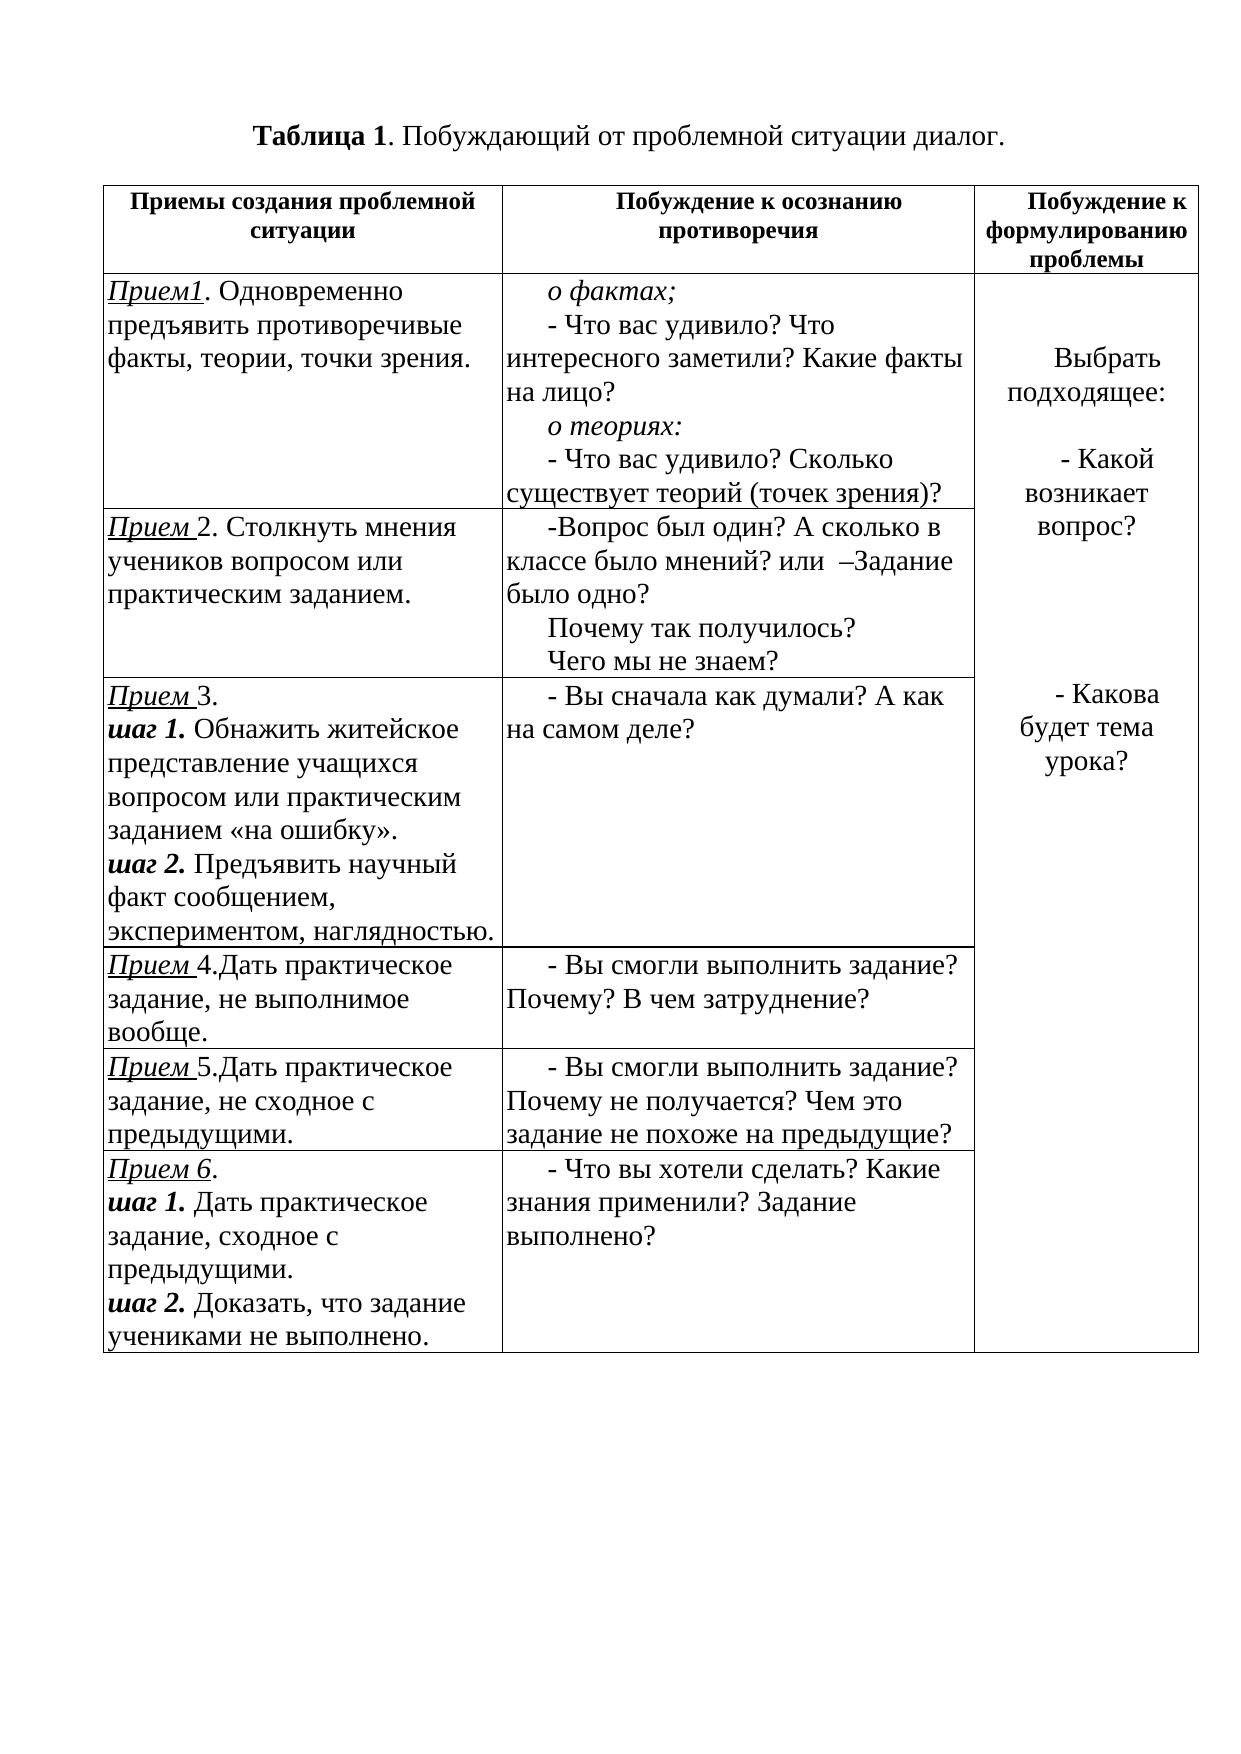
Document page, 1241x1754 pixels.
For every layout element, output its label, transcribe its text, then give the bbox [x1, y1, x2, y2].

table_cell - Вы смогли выполнить задание? Почему? В чем затруднение? [503, 948, 974, 1048]
table_cell Прием 2. Столкнуть мнения учеников вопросом или практическим заданием. [104, 509, 502, 677]
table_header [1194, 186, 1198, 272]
text Таблица 1. Побуждающий от проблемной ситуации диалог. [177, 118, 1152, 152]
table_cell Прием1. Одновременно предъявить противоречивые факты, теории, точки зрения. [104, 274, 502, 508]
table_header Приемы создания проблемной ситуации [104, 186, 502, 272]
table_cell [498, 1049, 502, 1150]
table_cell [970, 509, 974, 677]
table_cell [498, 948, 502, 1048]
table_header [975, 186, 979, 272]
table_cell - Что вы хотели сделать? Какие знания применили? Задание выполнено? [503, 1151, 974, 1352]
table_header Побуждение к осознанию противоречия [503, 186, 974, 272]
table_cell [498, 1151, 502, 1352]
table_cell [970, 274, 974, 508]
table_cell - Вы сначала как думали? А как на самом деле? [503, 678, 974, 946]
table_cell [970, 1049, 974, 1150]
table_cell Выбрать подходящее: - Какой возникает вопрос? - Какова будет тема урока? [975, 274, 1198, 1352]
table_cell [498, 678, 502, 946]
